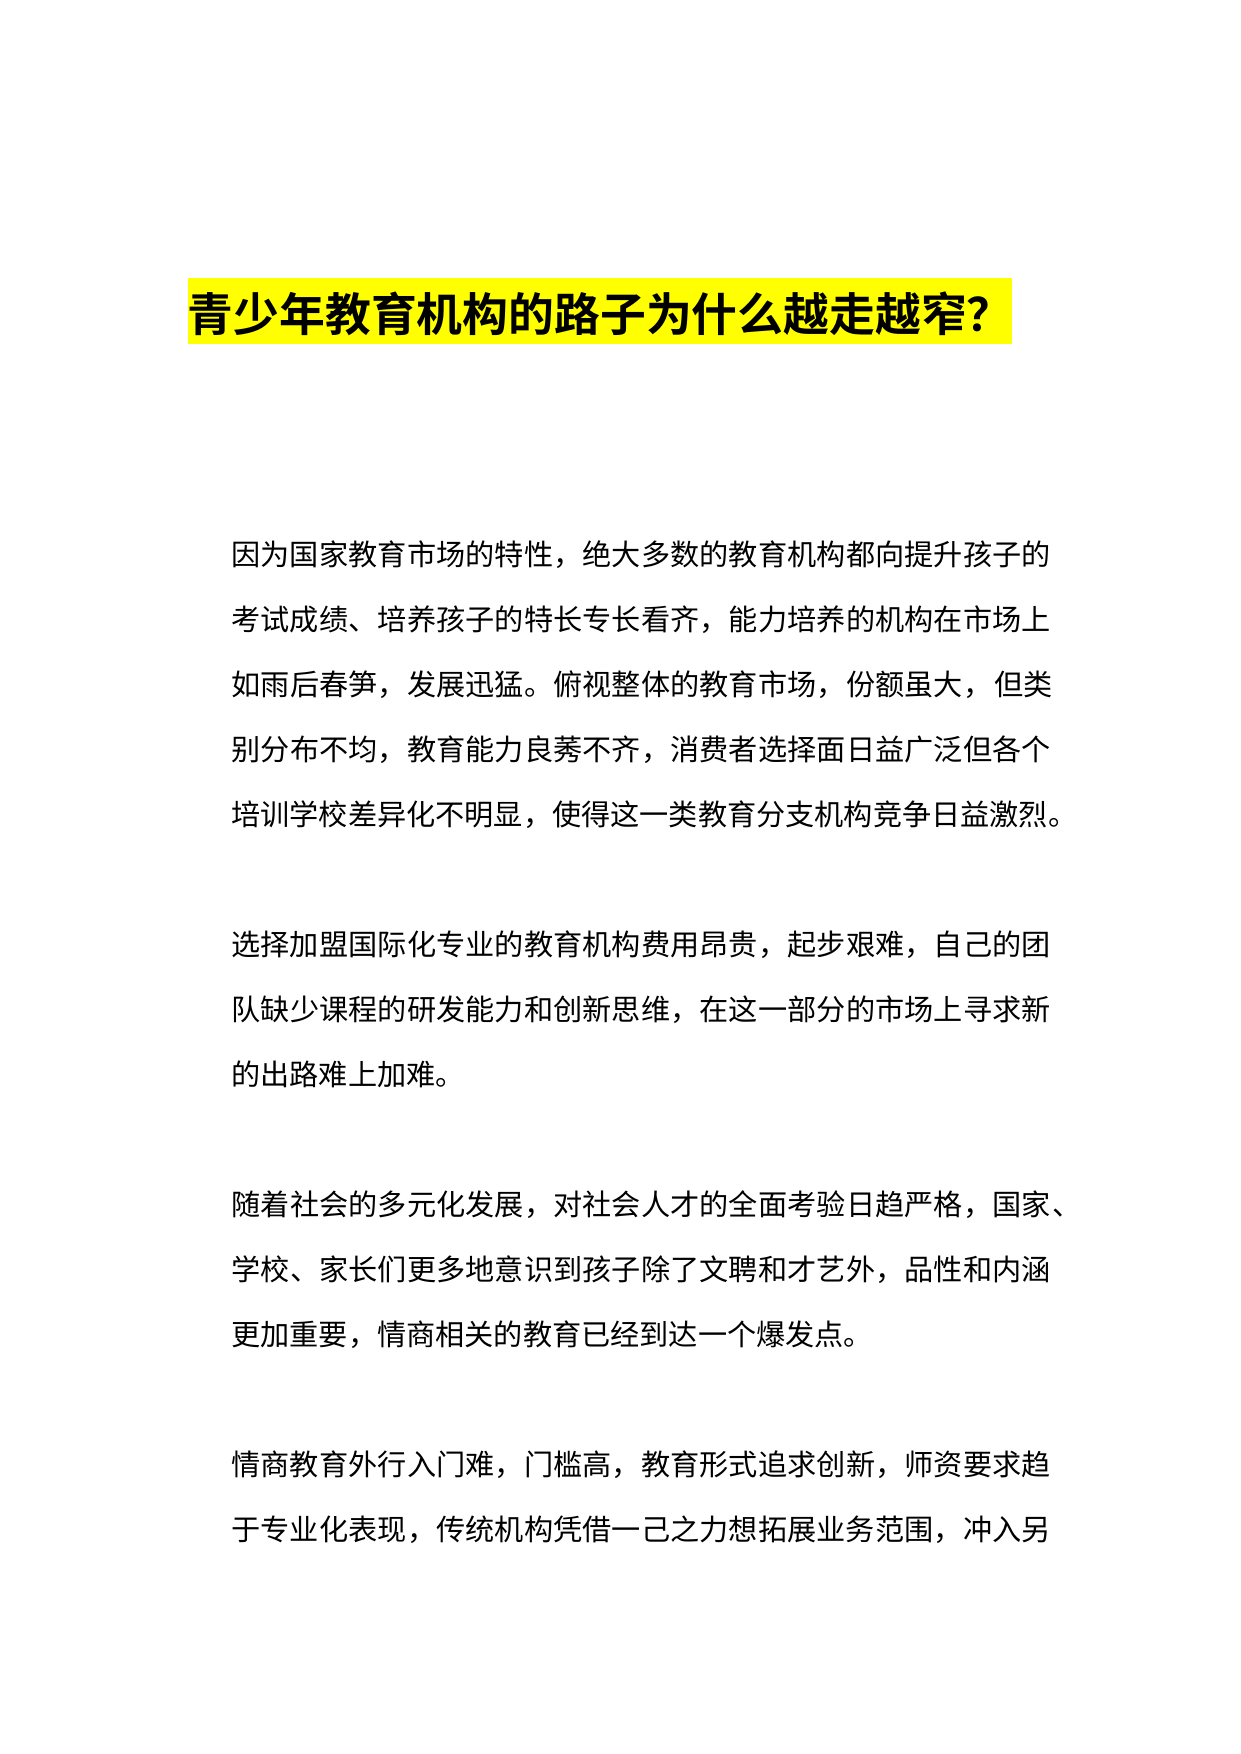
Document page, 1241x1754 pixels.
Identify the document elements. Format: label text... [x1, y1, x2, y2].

list 随着社会的多元化发展，对社会人才的全面考验日趋严格，国家、学校、家长们更多地意识到孩子除了文聘和才艺外，品性和内涵更加重要，情商相关的教育已经到达一个爆发点。 [231, 1170, 1053, 1365]
list 选择加盟国际化专业的教育机构费用昂贵，起步艰难，自己的团队缺少课程的研发能力和创新思维，在这一部分的市场上寻求新的出路难上加难。 [231, 910, 1053, 1105]
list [231, 1430, 1053, 1560]
subtitle 青少年教育机构的路子为什么越走越窄？ [187, 262, 1053, 360]
list 因为国家教育市场的特性，绝大多数的教育机构都向提升孩子的考试成绩、培养孩子的特长专长看齐，能力培养的机构在市场上如雨后春笋，发展迅猛。俯视整体的教育市场，份额虽大，但类别分布不均，教育能力良莠不齐，消费者选择面日益广泛但各个培训学校差异化不明显，使得这一类教育分支机构竞争日益激烈。 [231, 520, 1053, 845]
